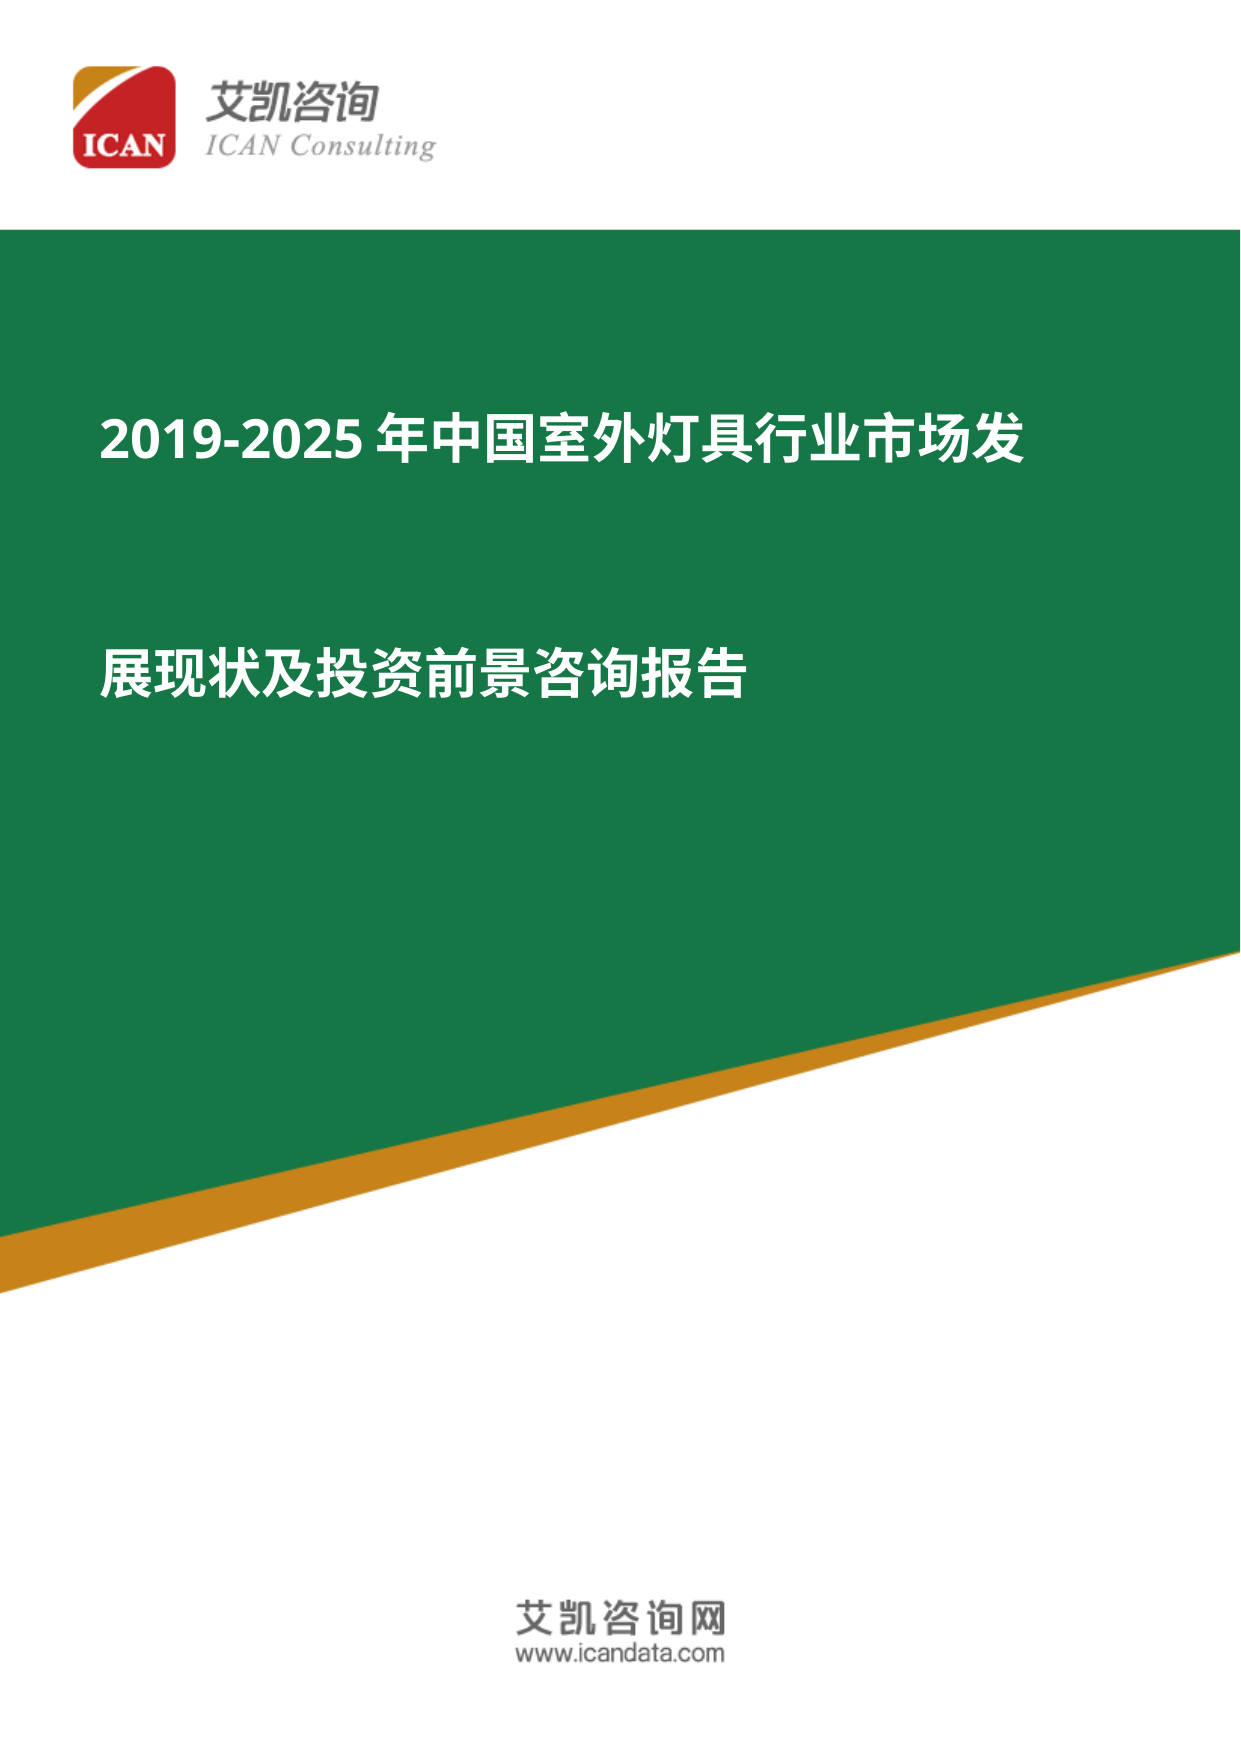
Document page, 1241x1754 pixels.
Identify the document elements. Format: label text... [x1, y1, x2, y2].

subtitle 2019-2025年中国室外灯具行业市场发展现状及投资前景咨询报告 [99, 386, 1053, 718]
picture [0, 5, 1241, 1754]
